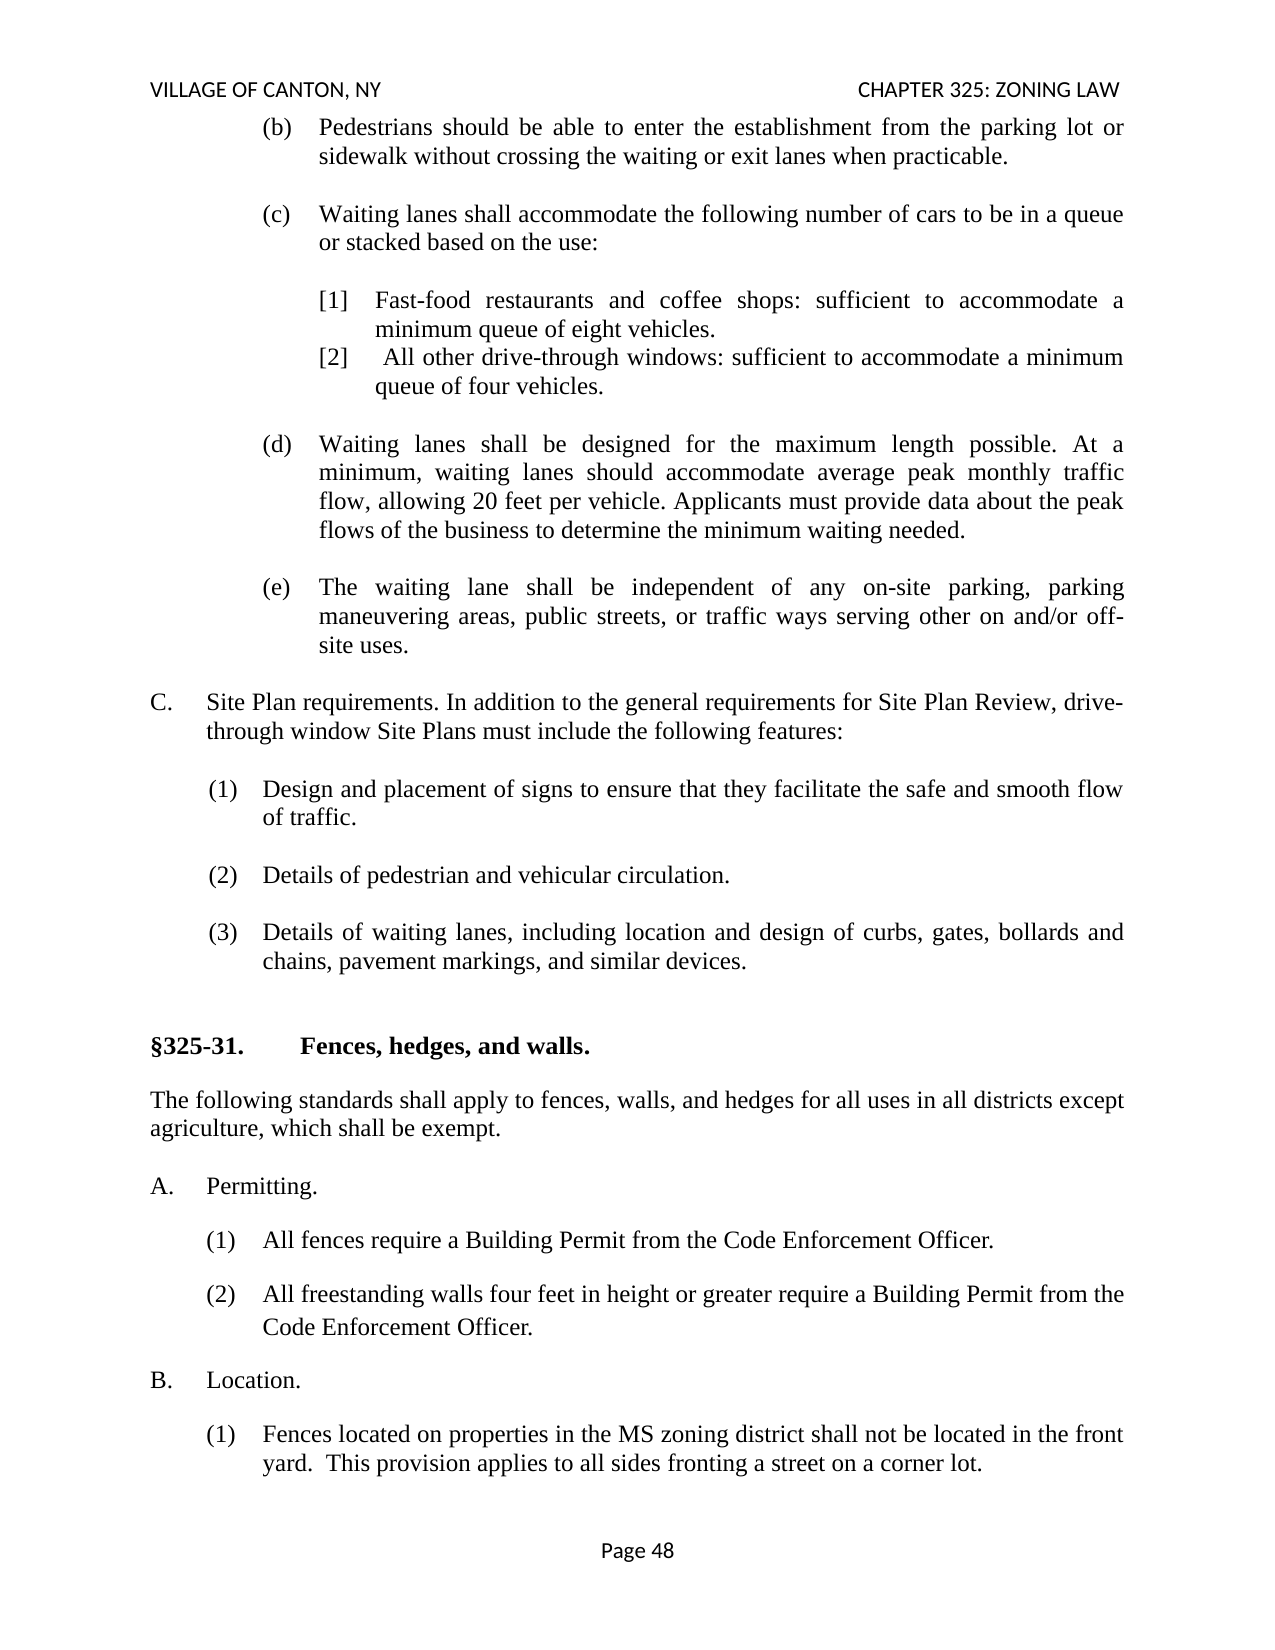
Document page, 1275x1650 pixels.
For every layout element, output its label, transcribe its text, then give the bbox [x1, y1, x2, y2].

text (2) Details of pedestrian and vehicular circulation. [208, 860, 1125, 889]
text (3) Details of waiting lanes, including location and design of curbs, gates, bollards and chains, pavement markings, and similar devices. [208, 917, 1125, 975]
text (c) Waiting lanes shall accommodate the following number of cars to be in a queue or stacked based on the use: [262, 199, 1125, 256]
text (b) Pedestrians should be able to enter the establishment from the parking lot or sidewalk without crossing the waiting or exit lanes when practicable. [262, 112, 1125, 170]
text (e) The waiting lane shall be independent of any on-site parking, parking maneuvering areas, public streets, or traffic ways serving other on and/or off-site uses. [262, 572, 1125, 659]
text [2] All other drive-through windows: sufficient to accommodate a minimum queue of four vehicles. [319, 342, 1125, 400]
text (d) Waiting lanes shall be designed for the maximum length possible. At a minimum, waiting lanes should accommodate average peak monthly traffic flow, allowing 20 feet per vehicle. Applicants must provide data about the peak flows of the business to determine the minimum waiting needed. [262, 429, 1125, 544]
text (1) Design and placement of signs to ensure that they facilitate the safe and smooth flow of traffic. [208, 774, 1125, 831]
text C. Site Plan requirements. In addition to the general requirements for Site Plan Review, drive-through window Site Plans must include the following features: [150, 687, 1125, 745]
text (1) Fences located on properties in the MS zoning district shall not be located in the front yard. This provision applies to all sides fronting a street on a corner lot. [206, 1419, 1125, 1477]
text A. Permitting. [150, 1171, 1125, 1200]
text (2) All freestanding walls four feet in height or greater require a Building Permit from the Code Enforcement Officer. [206, 1279, 1125, 1341]
text §325-31. Fences, hedges, and walls. [150, 1031, 1125, 1060]
text (1) All fences require a Building Permit from the Code Enforcement Officer. [206, 1225, 1125, 1254]
text The following standards shall apply to fences, walls, and hedges for all uses in all districts except agriculture, which shall be exempt. [150, 1085, 1125, 1142]
text [1] Fast-food restaurants and coffee shops: sufficient to accommodate a minimum queue of eight vehicles. [319, 285, 1125, 342]
text B. Location. [150, 1366, 1125, 1394]
